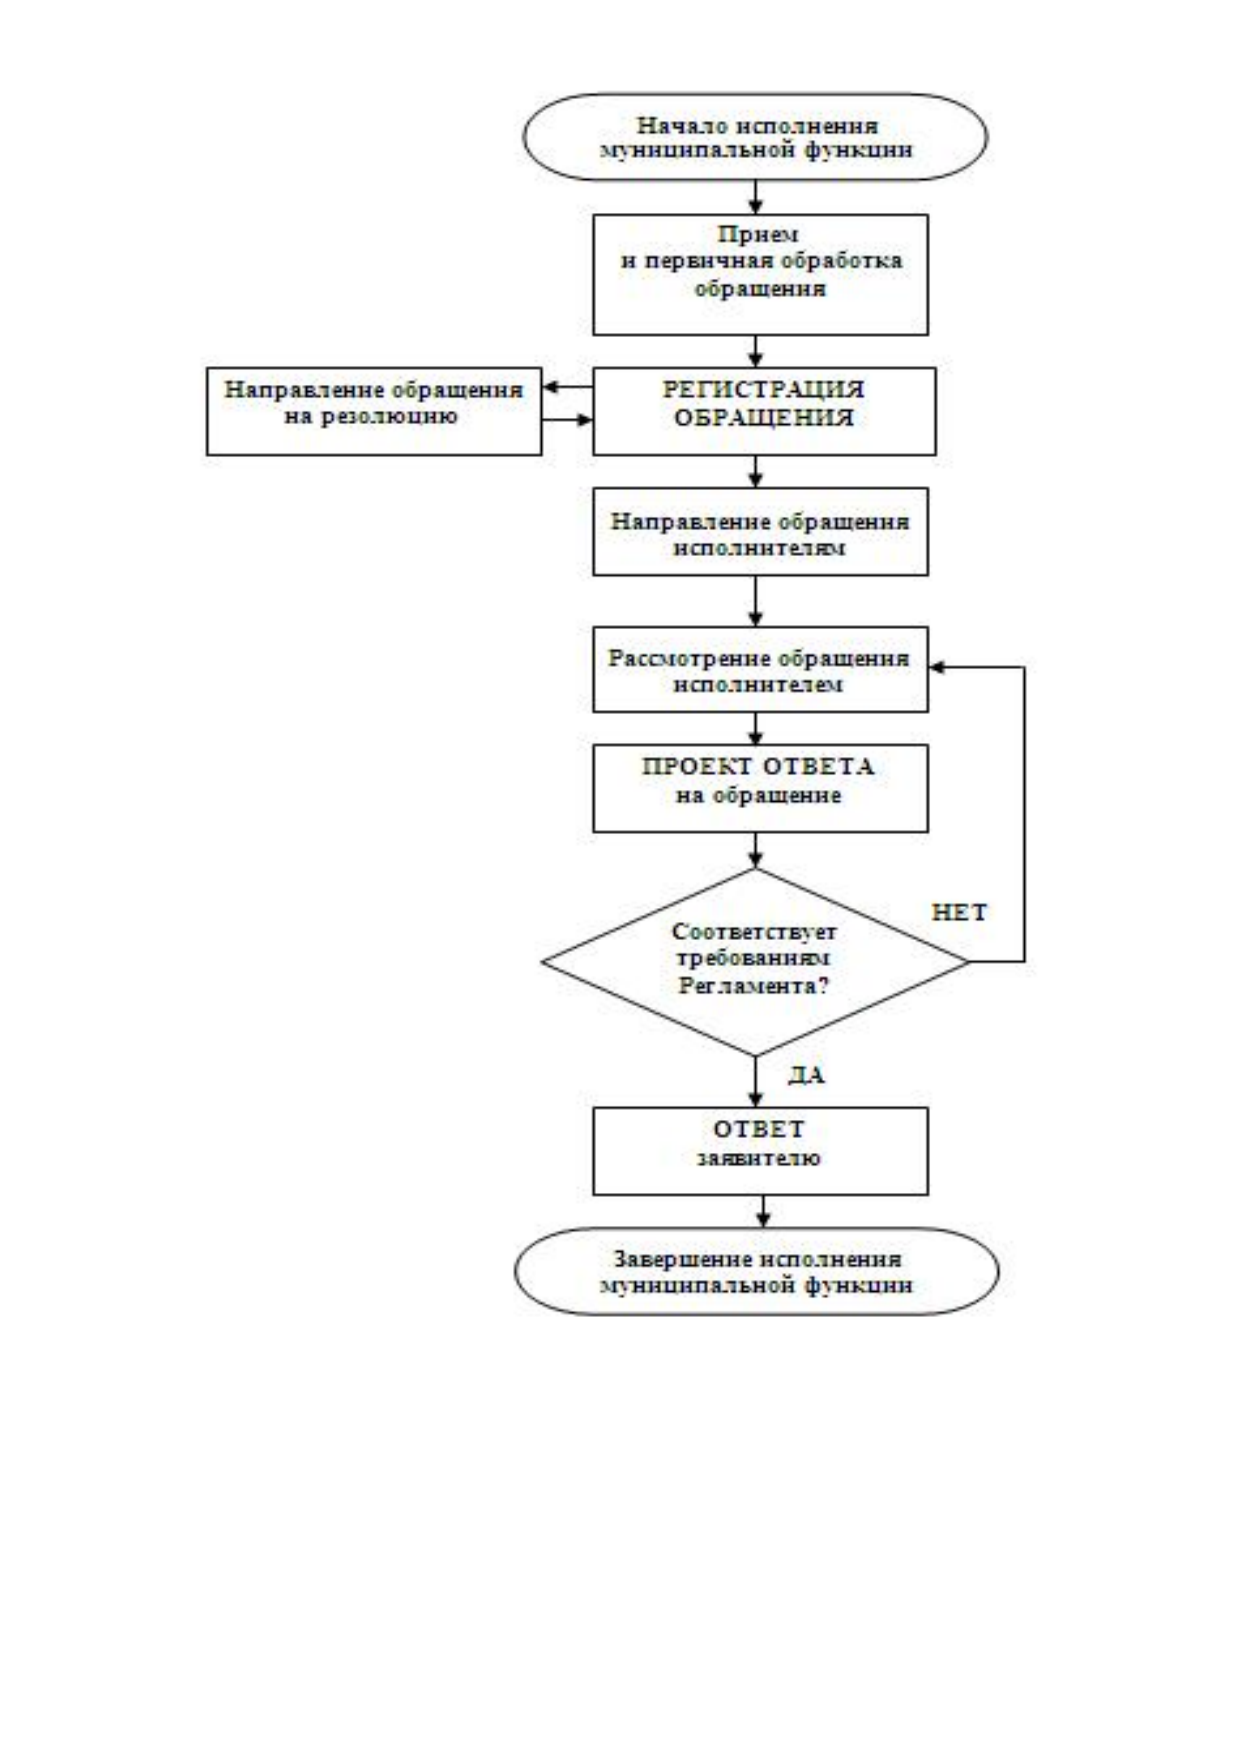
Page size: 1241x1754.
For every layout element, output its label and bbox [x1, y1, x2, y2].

picture [118, 73, 1212, 1324]
